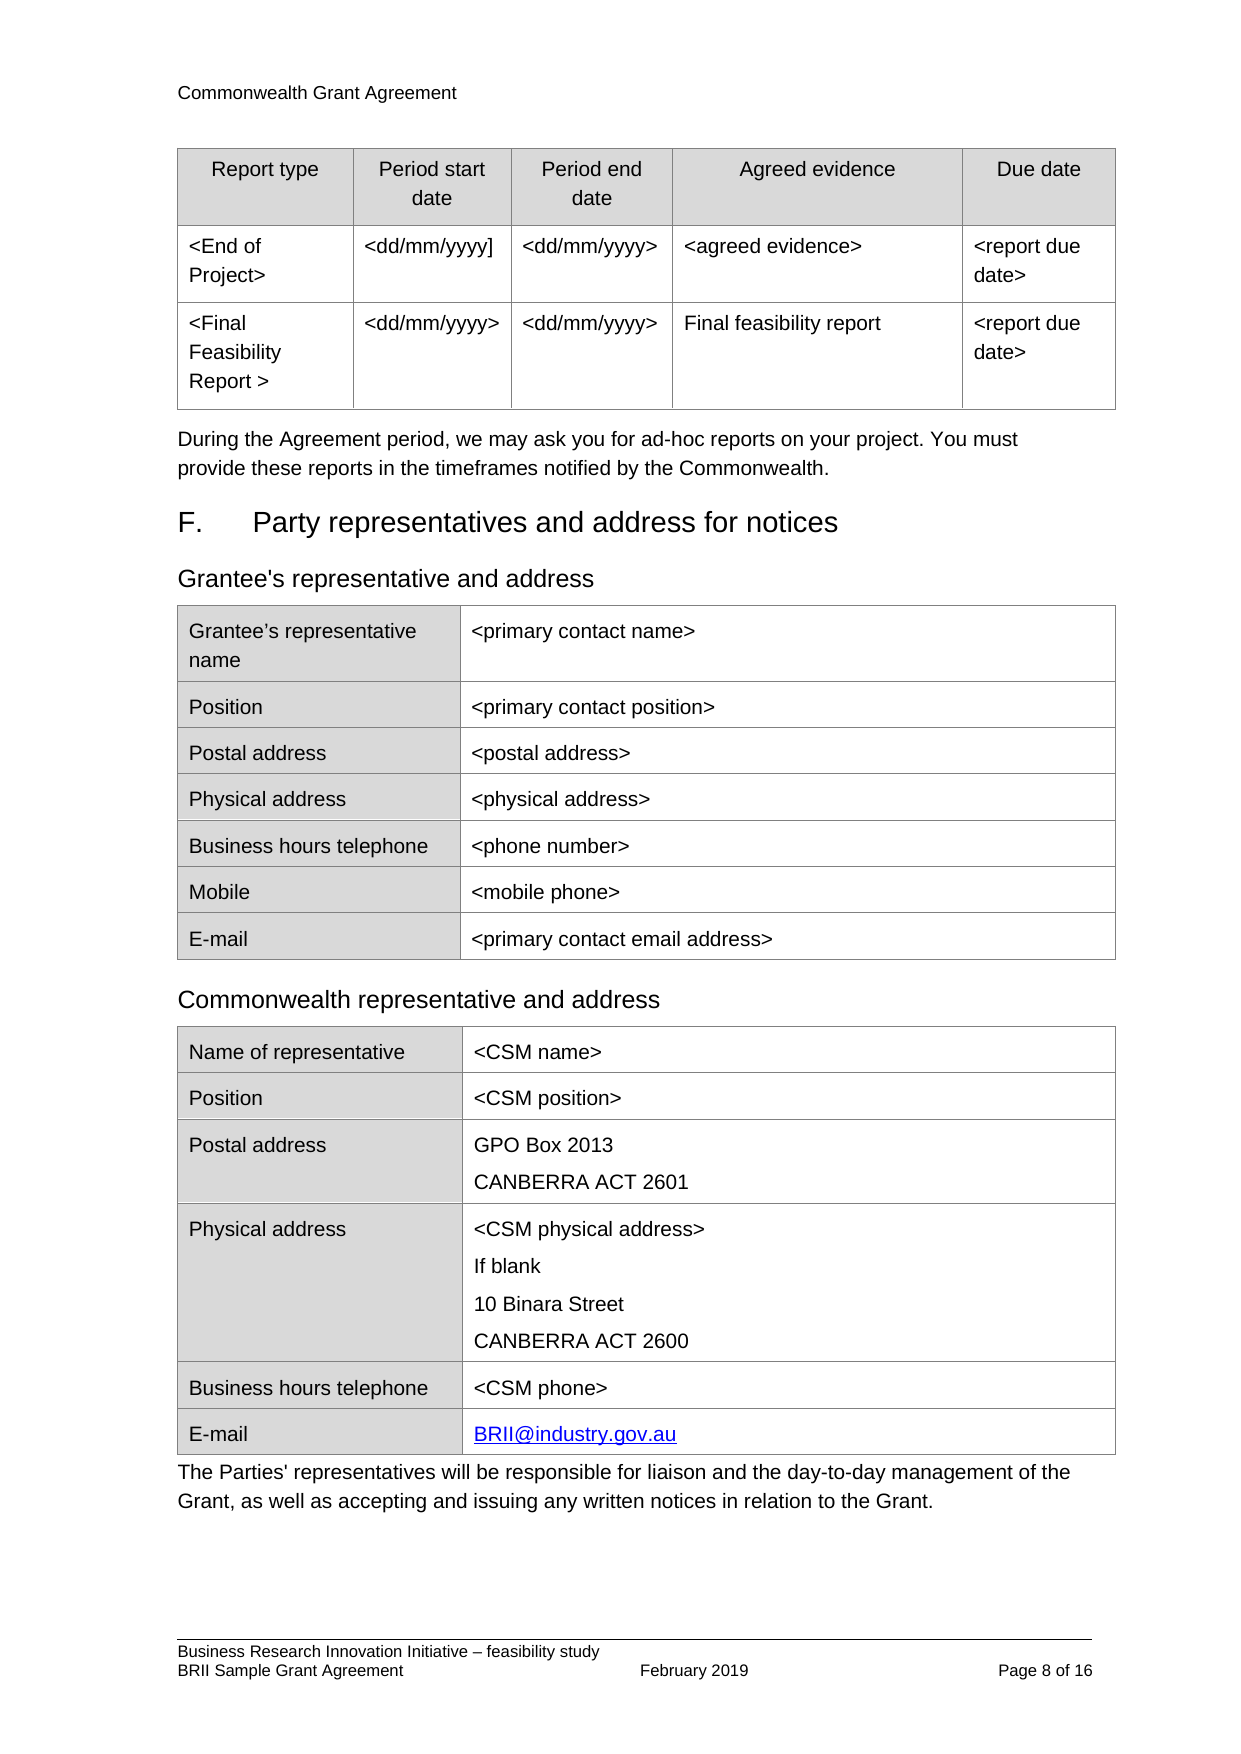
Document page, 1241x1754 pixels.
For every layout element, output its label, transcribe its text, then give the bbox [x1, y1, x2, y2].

table_header Grantee’s representative name [178, 606, 460, 681]
table_cell Postal address [178, 728, 460, 773]
table_cell <CSM phone> [463, 1362, 1115, 1408]
table_cell BRII@industry.gov.au [463, 1409, 1115, 1454]
table_cell <Final Feasibility Report > [178, 303, 353, 408]
table_cell Postal address [178, 1120, 462, 1202]
table_cell <physical address> [461, 774, 1115, 819]
table_header Period end date [512, 149, 672, 225]
table_cell E-mail [178, 1409, 462, 1454]
table_cell <dd/mm/yyyy> [512, 226, 672, 302]
table_header Name of representative [178, 1027, 462, 1072]
table_cell <postal address> [461, 728, 1115, 773]
table_cell <CSM position> [463, 1073, 1115, 1118]
table_cell <dd/mm/yyyy> [354, 303, 511, 408]
subtitle Commonwealth representative and address [177, 984, 1092, 1013]
table_cell <CSM physical address> If blank 10 Binara Street CANBERRA ACT 2600 [463, 1204, 1115, 1361]
table_header Agreed evidence [673, 149, 962, 225]
table_cell <primary contact email address> [461, 913, 1115, 959]
subtitle Party representatives and address for notices [177, 505, 1092, 538]
table_cell <dd/mm/yyyy] [354, 226, 511, 302]
table_header Due date [963, 149, 1115, 225]
table_header <primary contact name> [461, 606, 1115, 681]
table_cell Business hours telephone [178, 821, 460, 866]
table_cell <report due date> [963, 303, 1115, 408]
table_cell Final feasibility report [673, 303, 962, 408]
table_cell GPO Box 2013 CANBERRA ACT 2601 [463, 1120, 1115, 1202]
subtitle Grantee's representative and address [177, 563, 1092, 592]
table_cell <report due date> [963, 226, 1115, 302]
table_cell <agreed evidence> [673, 226, 962, 302]
table_cell E-mail [178, 913, 460, 959]
table_cell Position [178, 682, 460, 727]
table_cell Position [178, 1073, 462, 1118]
table_cell <phone number> [461, 821, 1115, 866]
table_cell Physical address [178, 774, 460, 819]
table_cell <primary contact position> [461, 682, 1115, 727]
table_cell <dd/mm/yyyy> [512, 303, 672, 408]
table_cell Mobile [178, 867, 460, 912]
table_cell Physical address [178, 1204, 462, 1361]
text During the Agreement period, we may ask you for ad-hoc reports on your project. You must provide these reports in the timeframes notified by the Commonwealth. [177, 421, 1092, 480]
table_header <CSM name> [463, 1027, 1115, 1072]
table_cell Business hours telephone [178, 1362, 462, 1408]
table_cell <mobile phone> [461, 867, 1115, 912]
table_header Period start date [354, 149, 511, 225]
table_cell <End of Project> [178, 226, 353, 302]
text The Parties' representatives will be responsible for liaison and the day-to-day management of the Grant, as well as accepting and issuing any written notices in relation to the Grant. [177, 1455, 1092, 1513]
table_header Report type [178, 149, 353, 225]
